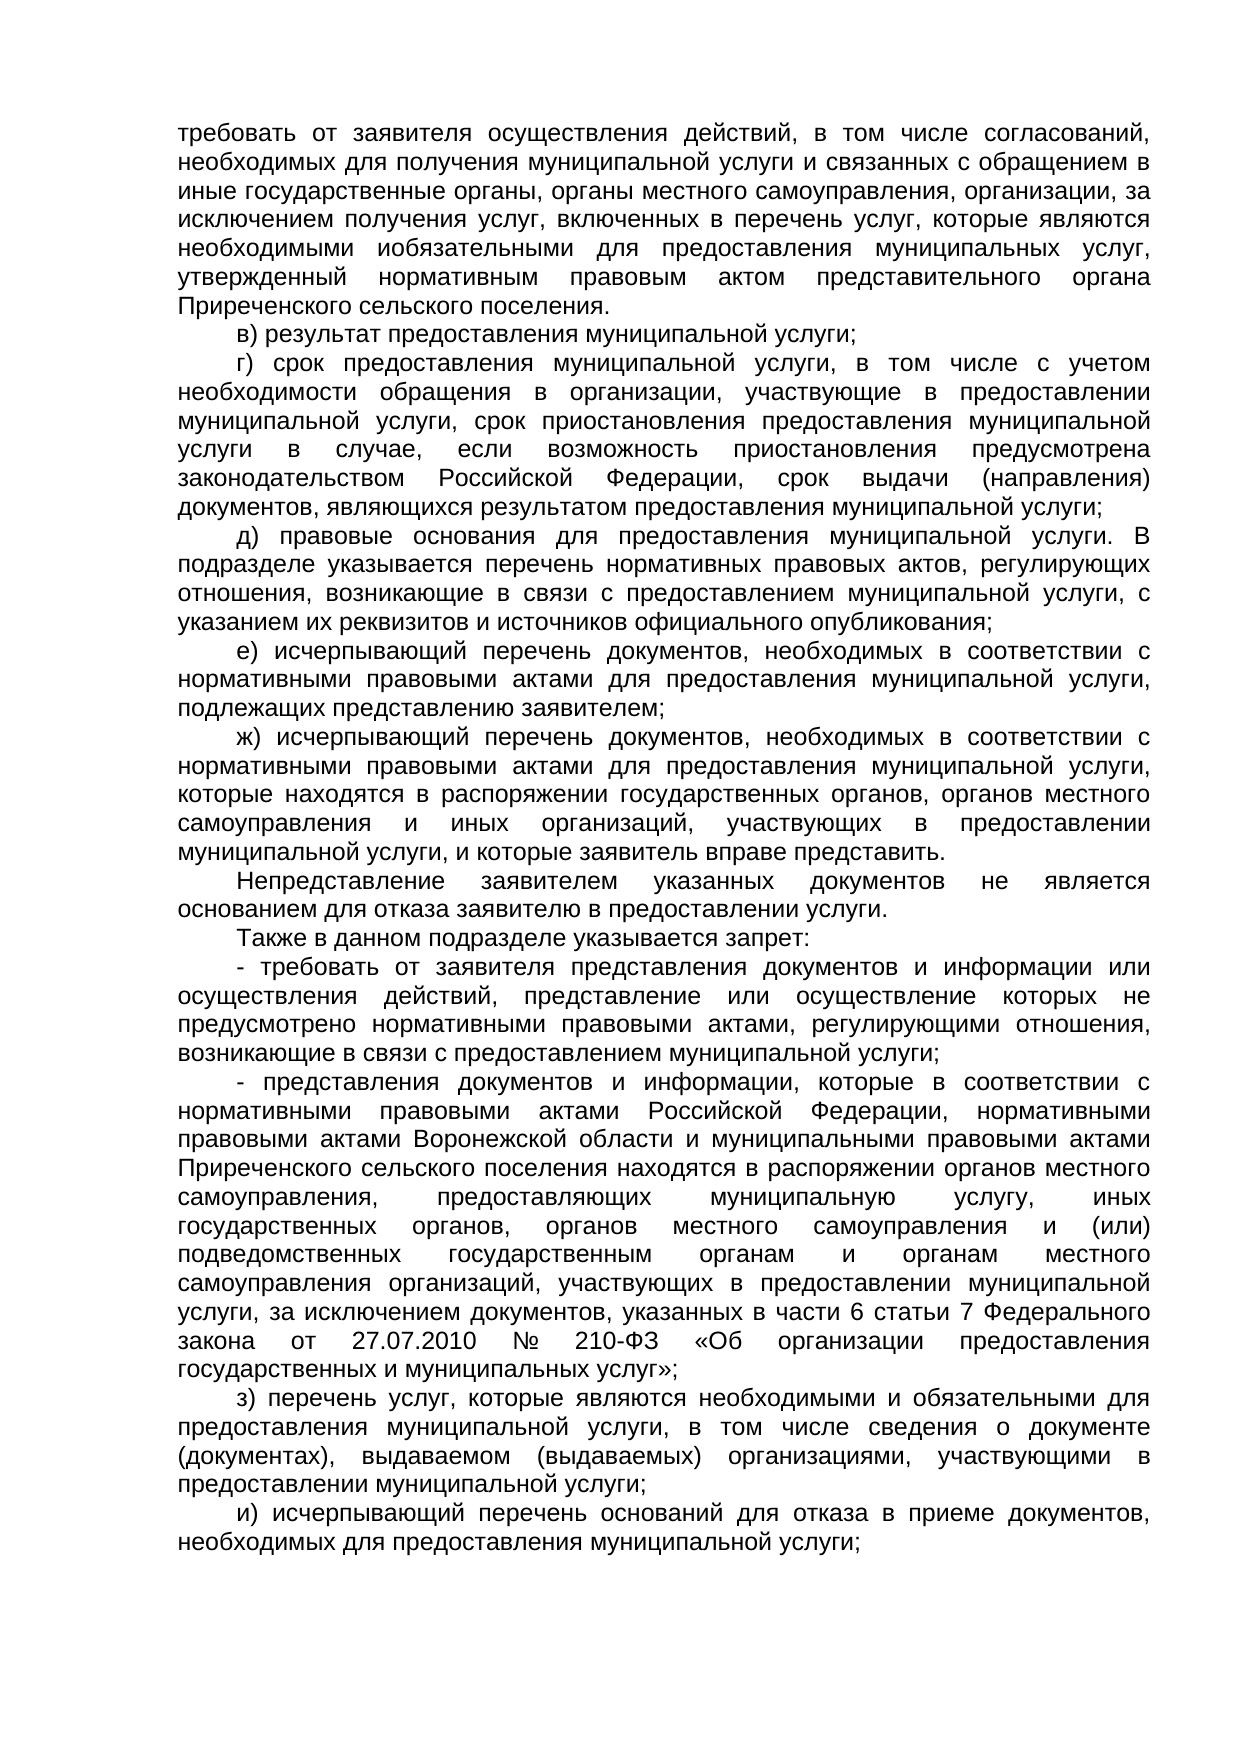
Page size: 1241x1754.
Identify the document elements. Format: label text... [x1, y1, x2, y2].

text Непредставление заявителем указанных документов не является основанием для отказа заявителю в предоставлении услуги. [177, 866, 1152, 923]
text з) перечень услуг, которые являются необходимыми и обязательными для предоставления муниципальной услуги, в том числе сведения о документе (документах), выдаваемом (выдаваемых) организациями, участвующими в предоставлении муниципальной услуги; [177, 1383, 1152, 1498]
text г) срок предоставления муниципальной услуги, в том числе с учетом необходимости обращения в организации, участвующие в предоставлении муниципальной услуги, срок приостановления предоставления муниципальной услуги в случае, если возможность приостановления предусмотрена законодательством Российской Федерации, срок выдачи (направления) документов, являющихся результатом предоставления муниципальной услуги; [177, 348, 1152, 521]
text - представления документов и информации, которые в соответствии с нормативными правовыми актами Российской Федерации, нормативными правовыми актами Воронежской области и муниципальными правовыми актами Приреченского сельского поселения находятся в распоряжении органов местного самоуправления, предоставляющих муниципальную услугу, иных государственных органов, органов местного самоуправления и (или) подведомственных государственным органам и органам местного самоуправления организаций, участвующих в предоставлении муниципальной услуги, за исключением документов, указанных в части 6 статьи 7 Федерального закона от 27.07.2010 № 210-ФЗ «Об организации предоставления государственных и муниципальных услуг»; [177, 1067, 1152, 1383]
text в) результат предоставления муниципальной услуги; [177, 319, 1152, 348]
text ж) исчерпывающий перечень документов, необходимых в соответствии с нормативными правовыми актами для предоставления муниципальной услуги, которые находятся в распоряжении государственных органов, органов местного самоуправления и иных организаций, участвующих в предоставлении муниципальной услуги, и которые заявитель вправе представить. [177, 722, 1152, 866]
text Также в данном подразделе указывается запрет: [177, 923, 1152, 952]
text д) правовые основания для предоставления муниципальной услуги. В подразделе указывается перечень нормативных правовых актов, регулирующих отношения, возникающие в связи с предоставлением муниципальной услуги, с указанием их реквизитов и источников официального опубликования; [177, 521, 1152, 636]
text - требовать от заявителя представления документов и информации или осуществления действий, представление или осуществление которых не предусмотрено нормативными правовыми актами, регулирующими отношения, возникающие в связи с предоставлением муниципальной услуги; [177, 952, 1152, 1067]
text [177, 118, 1152, 319]
text е) исчерпывающий перечень документов, необходимых в соответствии с нормативными правовыми актами для предоставления муниципальной услуги, подлежащих представлению заявителем; [177, 636, 1152, 722]
text и) исчерпывающий перечень оснований для отказа в приеме документов, необходимых для предоставления муниципальной услуги; [177, 1498, 1152, 1556]
